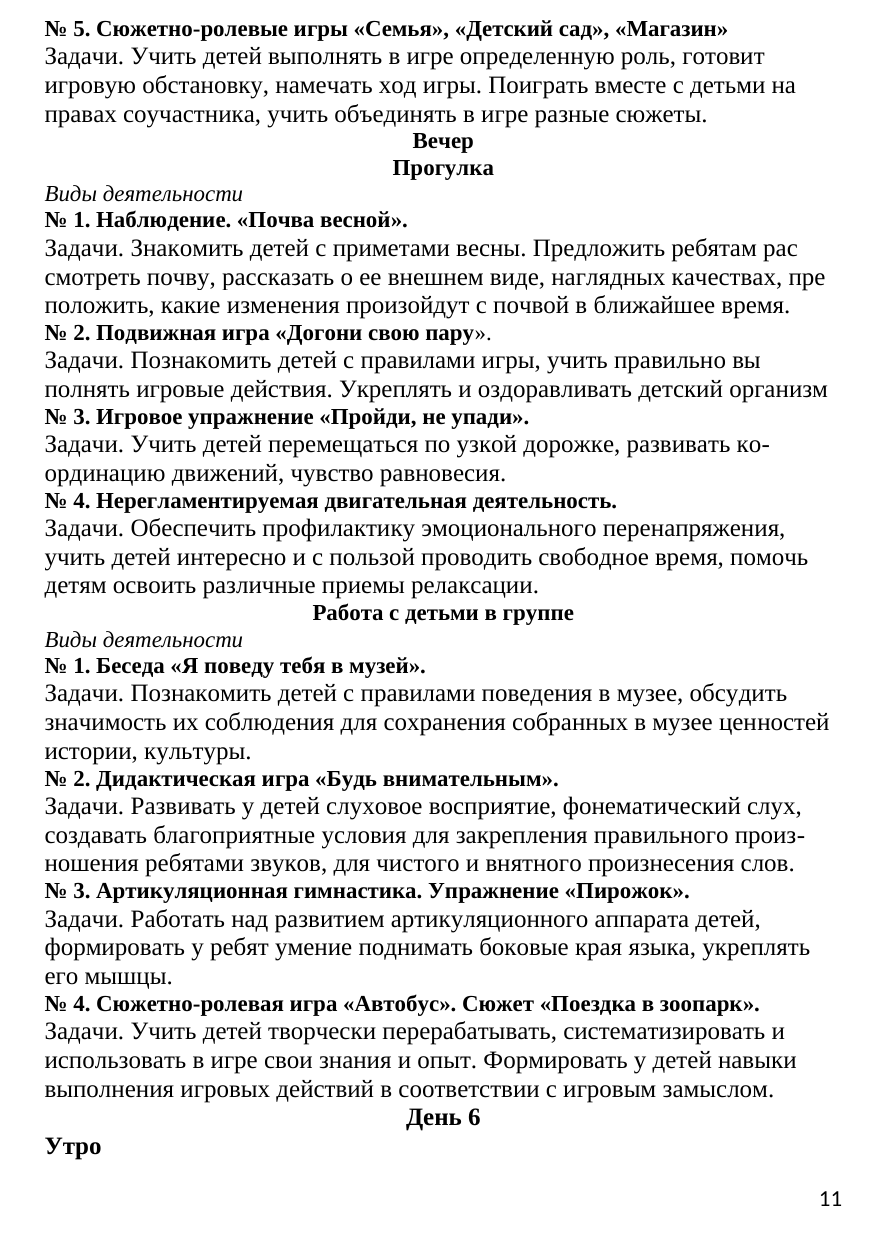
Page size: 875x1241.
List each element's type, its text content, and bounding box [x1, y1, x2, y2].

text День 6 [44, 1102, 842, 1131]
text Задачи. Обеспечить профилактику эмоционального перенапряжения, учить детей интересно и с пользой проводить свободное время, помочь детям освоить различные приемы релаксации. [539, 513, 842, 599]
text Виды деятельности [44, 626, 842, 652]
text № 3. Артикуляционная гимнастика. Упражнение «Пирожок». [44, 877, 842, 904]
text Задачи. Работать над развитием артикуляционного аппарата детей, формировать у ребят умение поднимать боковые края языка, укреплять его мышцы. [44, 904, 842, 990]
text Задачи. Учить детей перемещаться по узкой дорожке, развивать координацию движений, чувство равновесия. [506, 429, 842, 487]
text Утро [44, 1131, 842, 1160]
text Виды деятельности [44, 180, 842, 206]
text Прогулка [44, 154, 842, 180]
text № 2. Дидактическая игра «Будь внимательным». [44, 765, 842, 791]
text Задачи. Учить детей выполнять в игре определенную роль, готовит игровую обстановку, намечать ход игры. Поиграть вместе с детьми на правах соучастника, учить объединять в игре разные сюжеты. [708, 41, 842, 127]
text Работа с детьми в группе [44, 599, 842, 626]
text Задачи. Развивать у детей слуховое восприятие, фонематический слух, создавать благоприятные условия для закрепления правильного произношения ребятами звуков, для чистого и внятного произнесения слов. [44, 791, 842, 877]
text № 5. Сюжетно-ролевые игры «Семья», «Детский сад», «Магазин» [44, 15, 842, 41]
text № 4. Нерегламентируемая двигательная деятельность. [44, 487, 842, 513]
text Вечер [44, 127, 842, 154]
text Задачи. Познакомить детей с правилами поведения в музее, обсудить значимость их соблюдения для сохранения собранных в музее ценностей истории, культуры. [44, 678, 842, 765]
text № 2. Подвижная игра «Догони свою пару». [44, 319, 842, 345]
text № 1. Беседа «Я поведу тебя в музей». [44, 652, 842, 678]
text № 3. Игровое упражнение «Пройди, не упади». [44, 403, 842, 429]
text № 4. Сюжетно-ролевая игра «Автобус». Сюжет «Поездка в зоопарк». [44, 990, 842, 1016]
text № 1. Наблюдение. «Почва весной». [44, 206, 842, 233]
